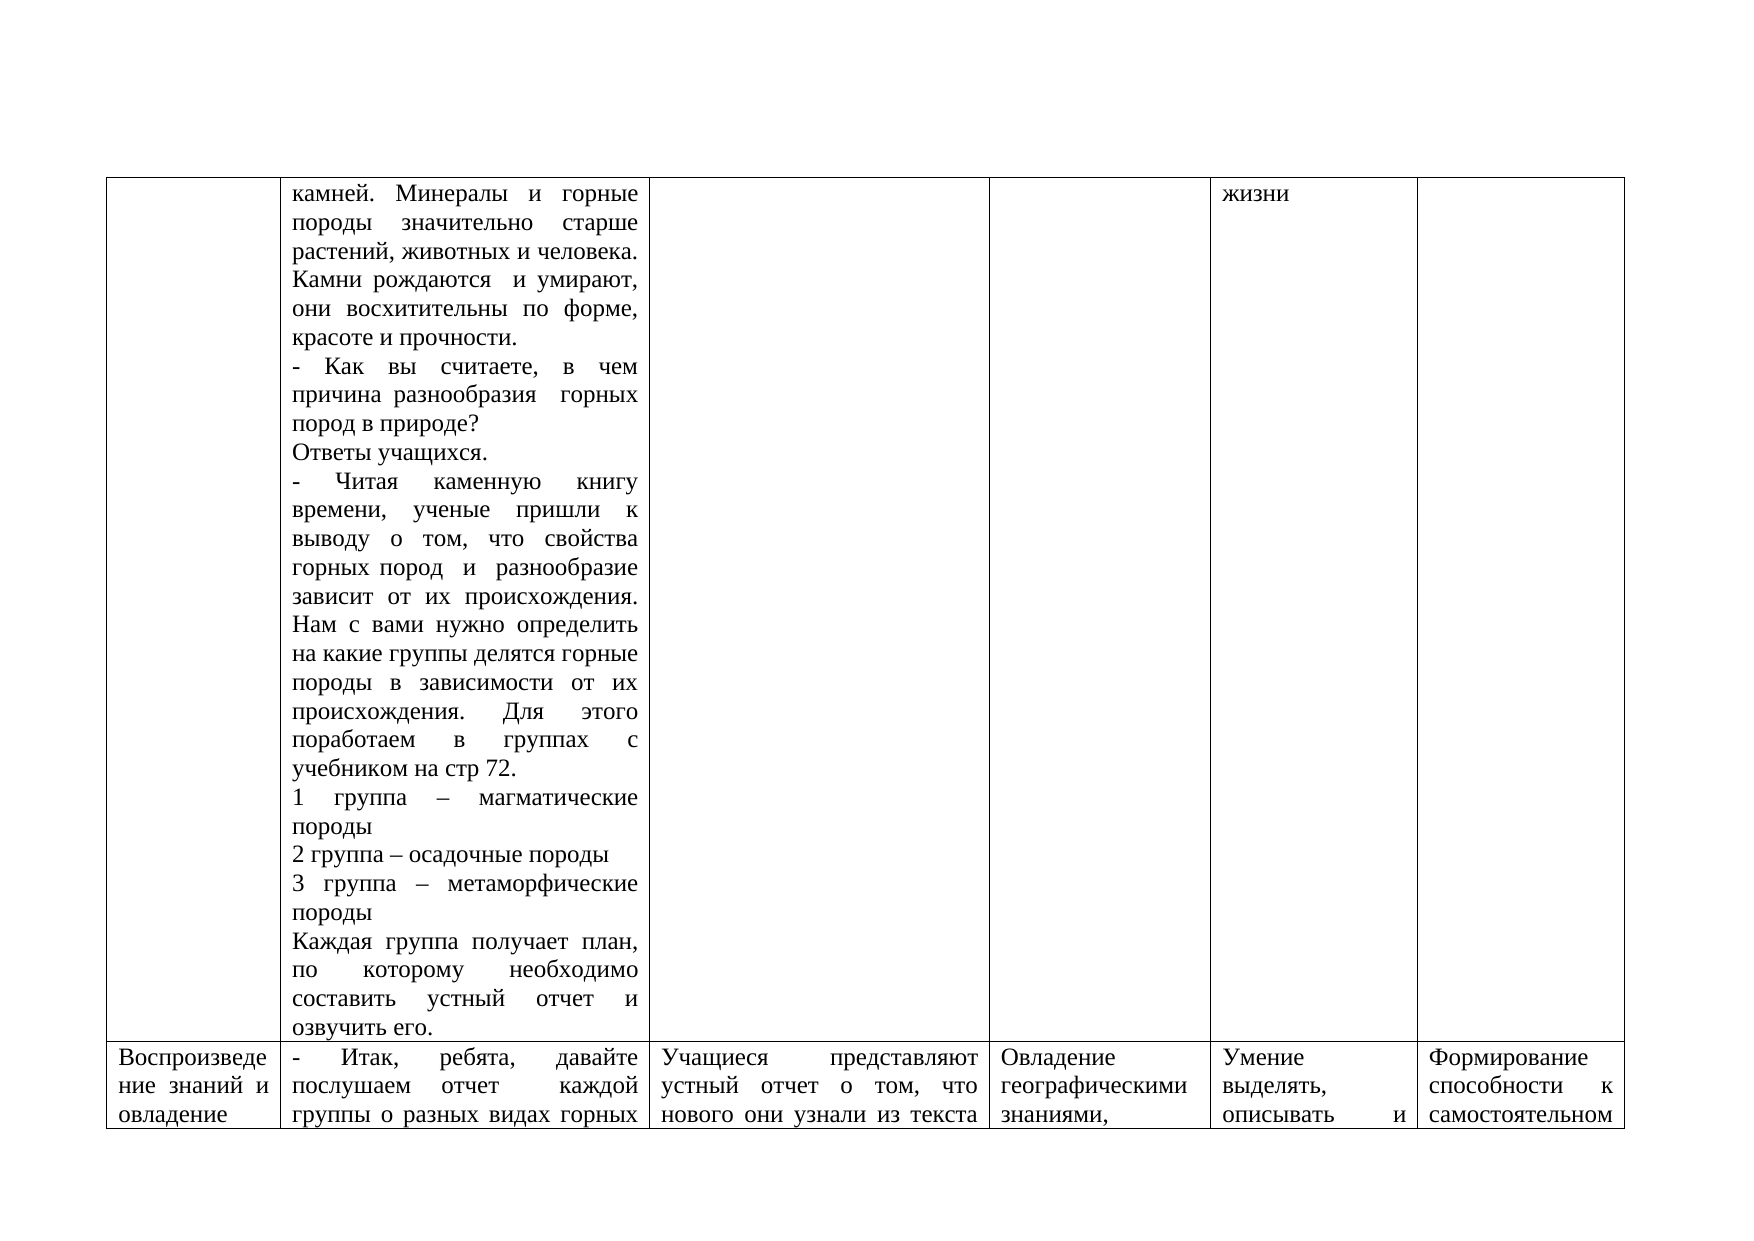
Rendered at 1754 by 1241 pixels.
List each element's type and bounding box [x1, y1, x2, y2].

table_cell [281, 1042, 649, 1128]
table_cell [650, 1042, 989, 1128]
table_cell [107, 1042, 280, 1128]
table_cell [990, 1042, 1210, 1128]
table_cell [1211, 178, 1417, 1041]
table_cell [281, 178, 649, 1041]
table_cell [990, 178, 1210, 1041]
table_cell [1211, 1042, 1417, 1128]
table_cell [650, 178, 989, 1041]
table_cell [107, 178, 280, 1041]
table_cell [1418, 1042, 1624, 1128]
table_cell [1418, 178, 1624, 1041]
